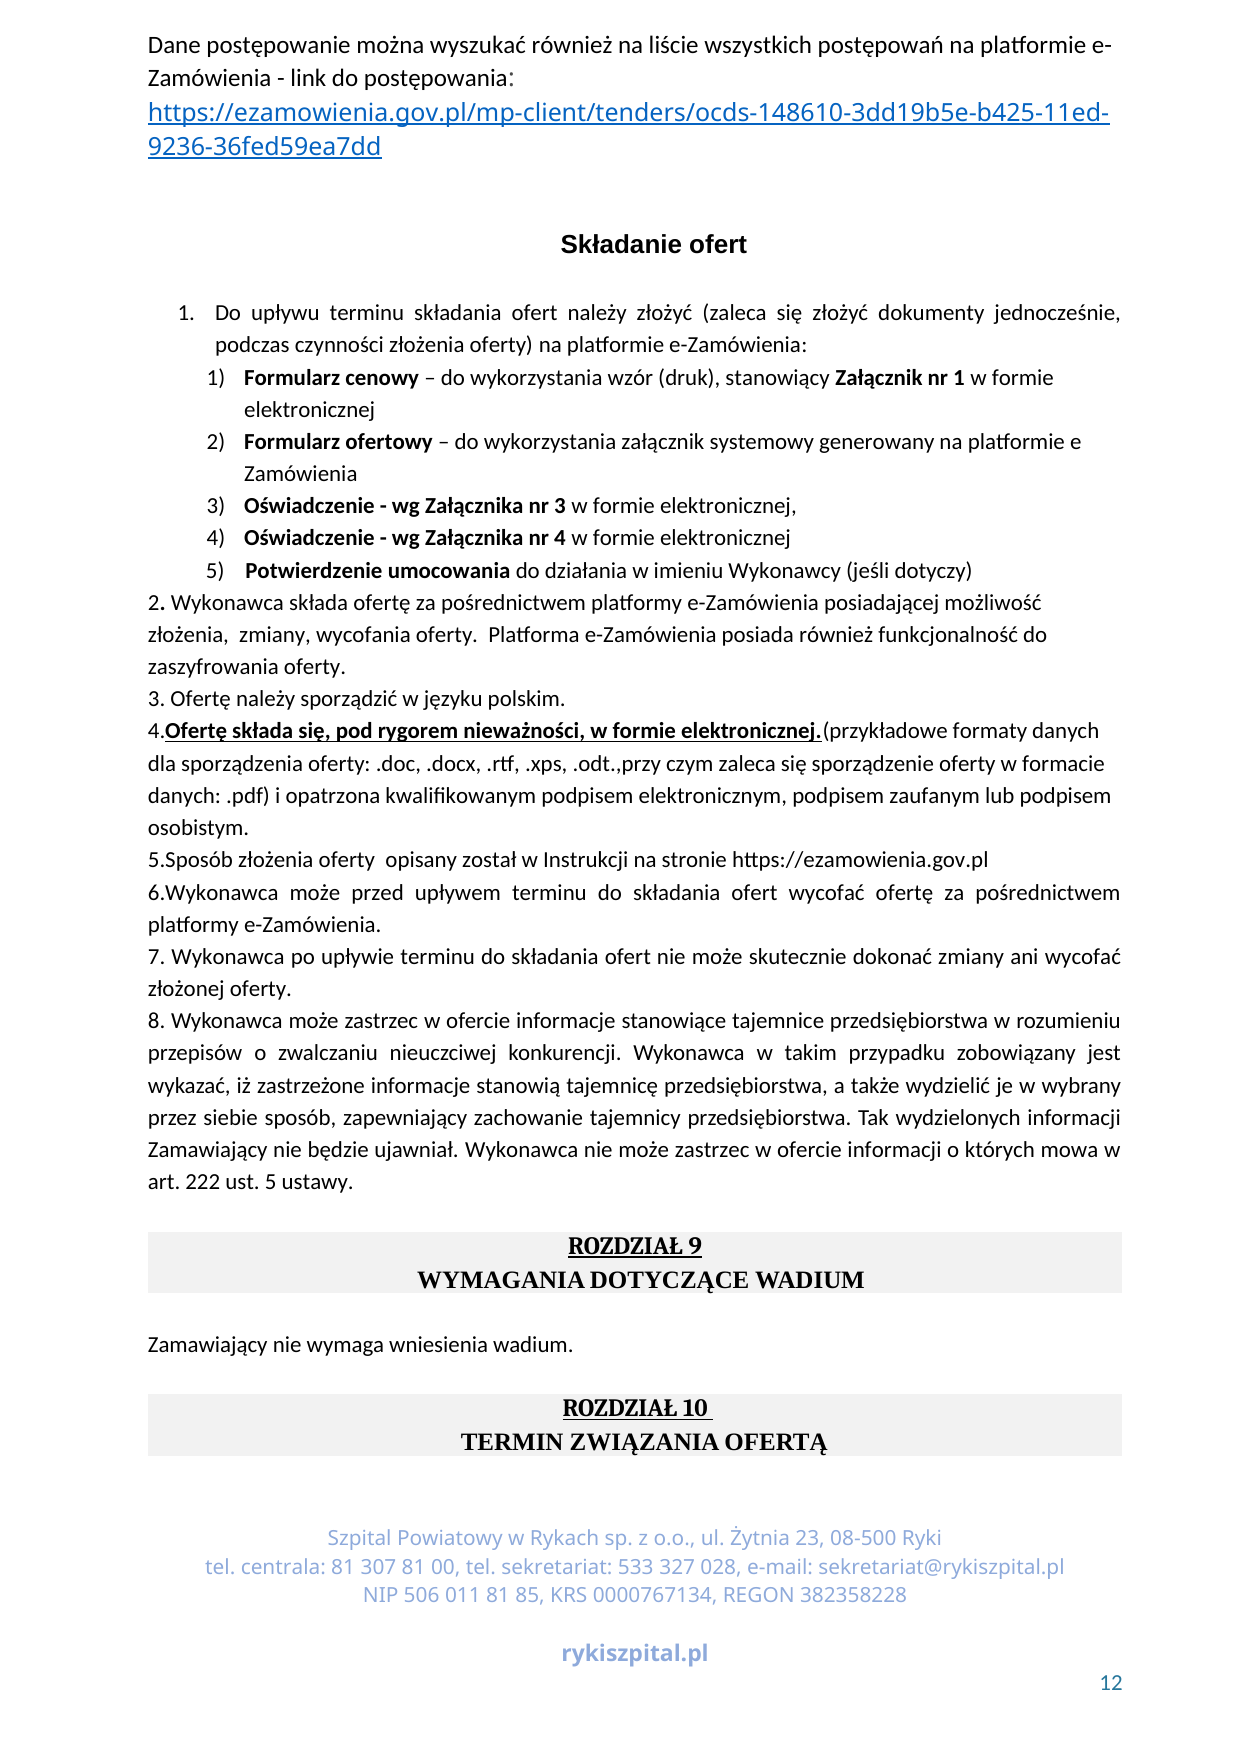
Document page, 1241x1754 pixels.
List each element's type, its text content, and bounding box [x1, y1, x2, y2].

list Do upływu terminu składania ofert należy złożyć (zaleca się złożyć dokumenty jednocześnie, podczas czynności złożenia oferty) na platformie e-Zamówienia: [177, 298, 1122, 358]
text 5.Sposób złożenia oferty opisany został w Instrukcji na stronie https://ezamowienia.gov.pl [148, 845, 1122, 873]
text 6.Wykonawca może przed upływem terminu do składania ofert wycofać ofertę za pośrednictwem platformy e-Zamówienia. [148, 878, 1122, 938]
list Oświadczenie - wg Załącznika nr 4 w formie elektronicznej [206, 523, 1122, 552]
text 3. Ofertę należy sporządzić w języku polskim. [148, 684, 1122, 712]
text 8. Wykonawca może zastrzec w ofercie informacje stanowiące tajemnice przedsiębiorstwa w rozumieniu przepisów o zwalczaniu nieuczciwej konkurencji. Wykonawca w takim przypadku zobowiązany jest wykazać, iż zastrzeżone informacje stanowią tajemnicę przedsiębiorstwa, a także wydzielić je w wybrany przez siebie sposób, zapewniający zachowanie tajemnicy przedsiębiorstwa. Tak wydzielonych informacji Zamawiający nie będzie ujawniał. Wykonawca nie może zastrzec w ofercie informacji o których mowa w art. 222 ust. 5 ustawy. [148, 1006, 1122, 1195]
text 5) Potwierdzenie umocowania do działania w imieniu Wykonawcy (jeśli dotyczy) [185, 556, 1122, 584]
text 7. Wykonawca po upływie terminu do składania ofert nie może skutecznie dokonać zmiany ani wycofać złożonej oferty. [148, 942, 1122, 1002]
list Oświadczenie - wg Załącznika nr 3 w formie elektronicznej, [206, 491, 1122, 519]
text ROZDZIAŁ 10 [148, 1394, 1122, 1423]
list Formularz cenowy – do wykorzystania wzór (druk), stanowiący Załącznik nr 1 w formie elektronicznej [206, 363, 1122, 423]
text Zamawiający nie wymaga wniesienia wadium. [148, 1330, 1122, 1358]
text ROZDZIAŁ 9 [148, 1232, 1122, 1260]
text Dane postępowanie można wyszukać również na liście wszystkich postępowań na platformie e-Zamówienia - link do postępowania: https://ezamowienia.gov.pl/mp-client/tenders/ocds-148610-3dd19b5e-b425-11ed-9236-36fed59ea7dd [148, 29, 1122, 162]
text TERMIN ZWIĄZANIA OFERTĄ [148, 1427, 1122, 1456]
text 4.Ofertę składa się, pod rygorem nieważności, w formie elektronicznej.(przykładowe formaty danych dla sporządzenia oferty: .doc, .docx, .rtf, .xps, .odt.,przy czym zaleca się sporządzenie oferty w formacie danych: .pdf) i opatrzona kwalifikowanym podpisem elektronicznym, podpisem zaufanym lub podpisem osobistym. [148, 717, 1122, 841]
list Formularz ofertowy – do wykorzystania załącznik systemowy generowany na platformie e Zamówienia [206, 427, 1122, 487]
text 2. Wykonawca składa ofertę za pośrednictwem platformy e-Zamówienia posiadającej możliwość złożenia, zmiany, wycofania oferty. Platforma e-Zamówienia posiada również funkcjonalność do zaszyfrowania oferty. [148, 588, 1122, 680]
text WYMAGANIA DOTYCZĄCE WADIUM [148, 1265, 1122, 1293]
text Składanie ofert [185, 229, 1122, 259]
